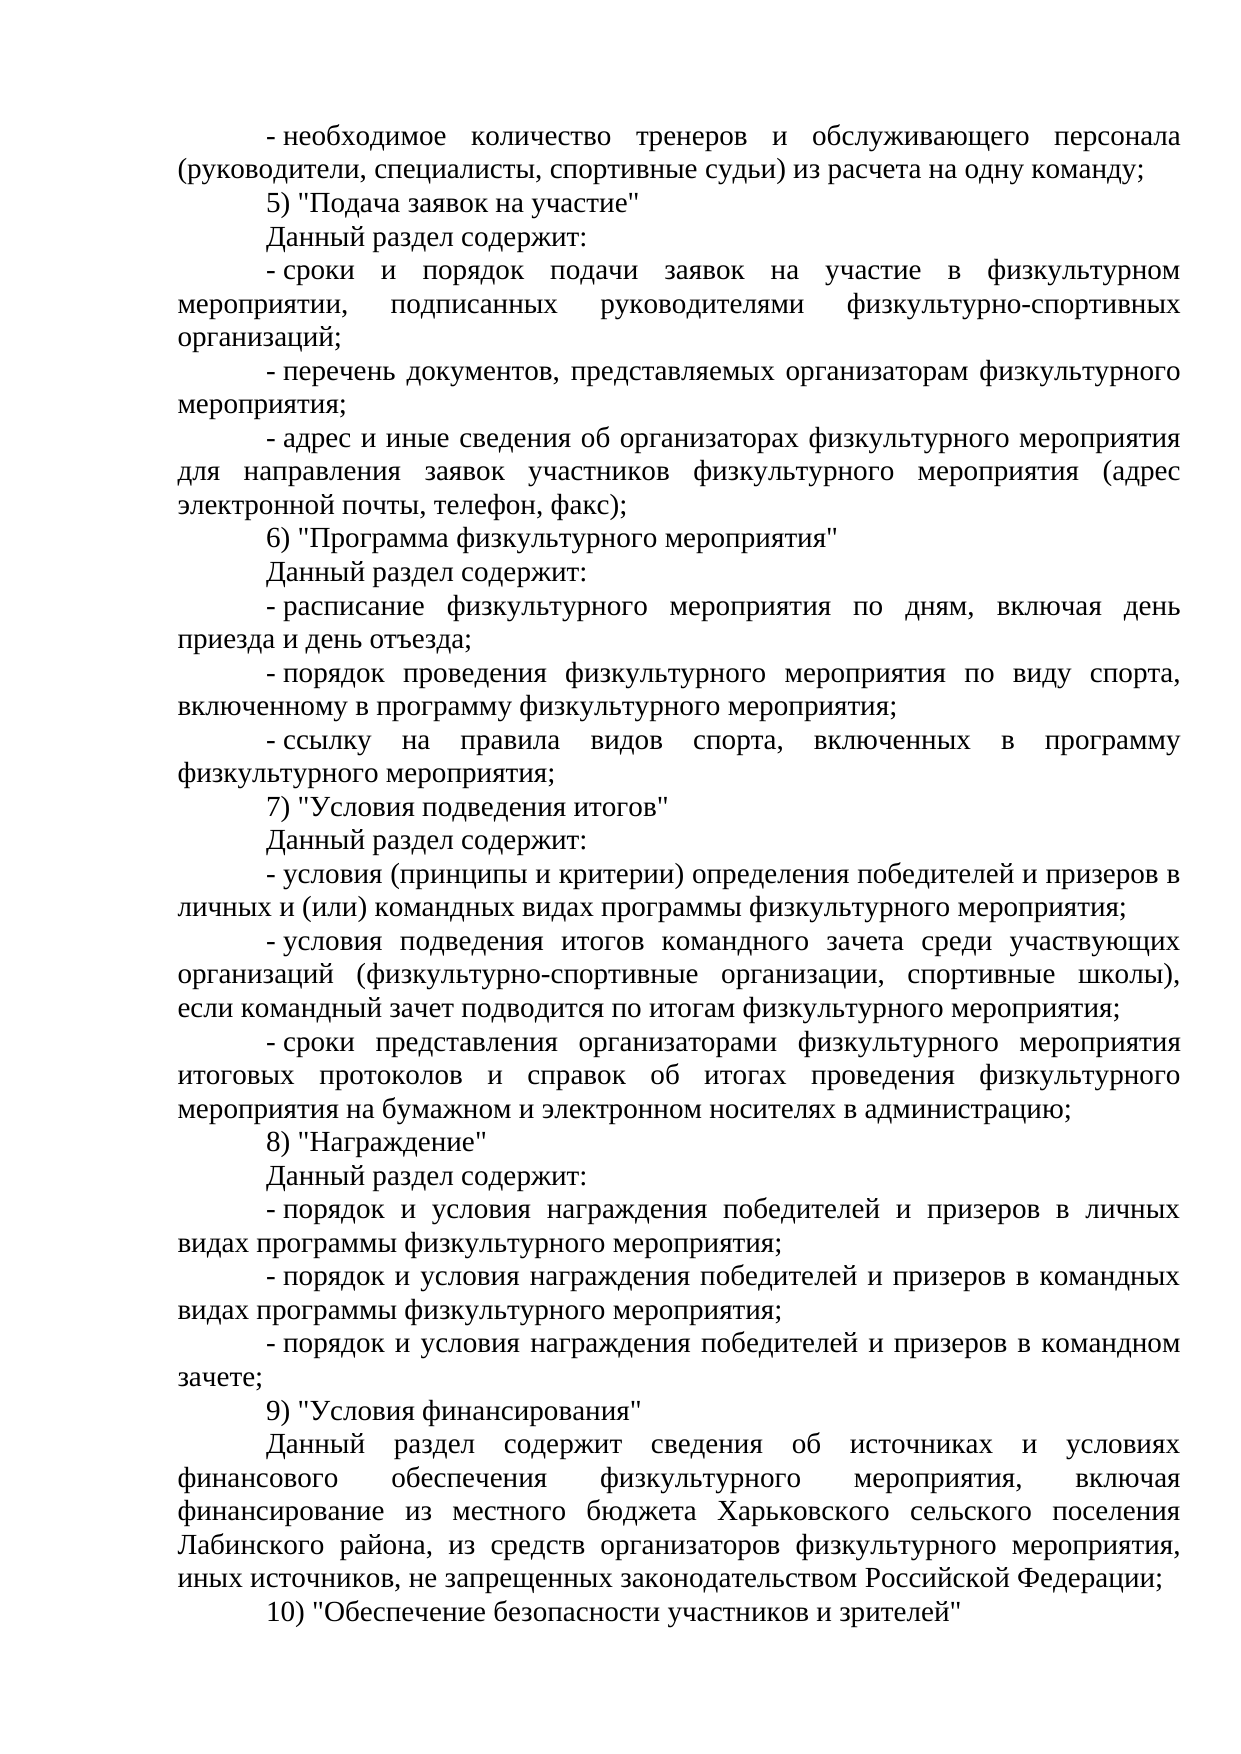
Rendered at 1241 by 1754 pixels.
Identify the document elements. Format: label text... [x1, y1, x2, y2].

text - расписание физкультурного мероприятия по дням, включая день приезда и день отъезда; [177, 588, 1181, 655]
text 8) "Награждение" [177, 1124, 1181, 1158]
text - условия (принципы и критерии) определения победителей и призеров в личных и (или) командных видах программы физкультурного мероприятия; [177, 856, 1181, 923]
text - порядок и условия награждения победителей и призеров в личных видах программы физкультурного мероприятия; [177, 1191, 1181, 1258]
text 7) "Условия подведения итогов" [177, 789, 1181, 822]
text - ссылку на правила видов спорта, включенных в программу физкультурного мероприятия; [177, 722, 1181, 789]
text 6) "Программа физкультурного мероприятия" [177, 521, 1181, 554]
text - необходимое количество тренеров и обслуживающего персонала (руководители, специалисты, спортивные судьи) из расчета на одну команду; [177, 118, 1181, 185]
text Данный раздел содержит: [177, 822, 1181, 856]
text - условия подведения итогов командного зачета среди участвующих организаций (физкультурно-спортивные организации, спортивные школы), если командный зачет подводится по итогам физкультурного мероприятия; [177, 923, 1181, 1024]
text Данный раздел содержит: [177, 554, 1181, 588]
text Данный раздел содержит сведения об источниках и условиях финансового обеспечения физкультурного мероприятия, включая финансирование из местного бюджета Харьковского сельского поселения Лабинского района, из средств организаторов физкультурного мероприятия, иных источников, не запрещенных законодательством Российской Федерации; [177, 1426, 1181, 1594]
text - порядок проведения физкультурного мероприятия по виду спорта, включенному в программу физкультурного мероприятия; [177, 655, 1181, 722]
text 10) "Обеспечение безопасности участников и зрителей" [177, 1594, 1181, 1627]
text - порядок и условия награждения победителей и призеров в командных видах программы физкультурного мероприятия; [177, 1258, 1181, 1326]
text 9) "Условия финансирования" [177, 1393, 1181, 1426]
text 5) "Подача заявок на участие" [177, 185, 1181, 219]
text - сроки и порядок подачи заявок на участие в физкультурном мероприятии, подписанных руководителями физкультурно-спортивных организаций; [177, 252, 1181, 353]
text - адрес и иные сведения об организаторах физкультурного мероприятия для направления заявок участников физкультурного мероприятия (адрес электронной почты, телефон, факс); [177, 420, 1181, 521]
text - порядок и условия награждения победителей и призеров в командном зачете; [177, 1326, 1181, 1393]
text Данный раздел содержит: [177, 1158, 1181, 1191]
text - перечень документов, представляемых организаторам физкультурного мероприятия; [177, 353, 1181, 420]
text Данный раздел содержит: [177, 219, 1181, 252]
text - сроки представления организаторами физкультурного мероприятия итоговых протоколов и справок об итогах проведения физкультурного мероприятия на бумажном и электронном носителях в администрацию; [177, 1024, 1181, 1124]
